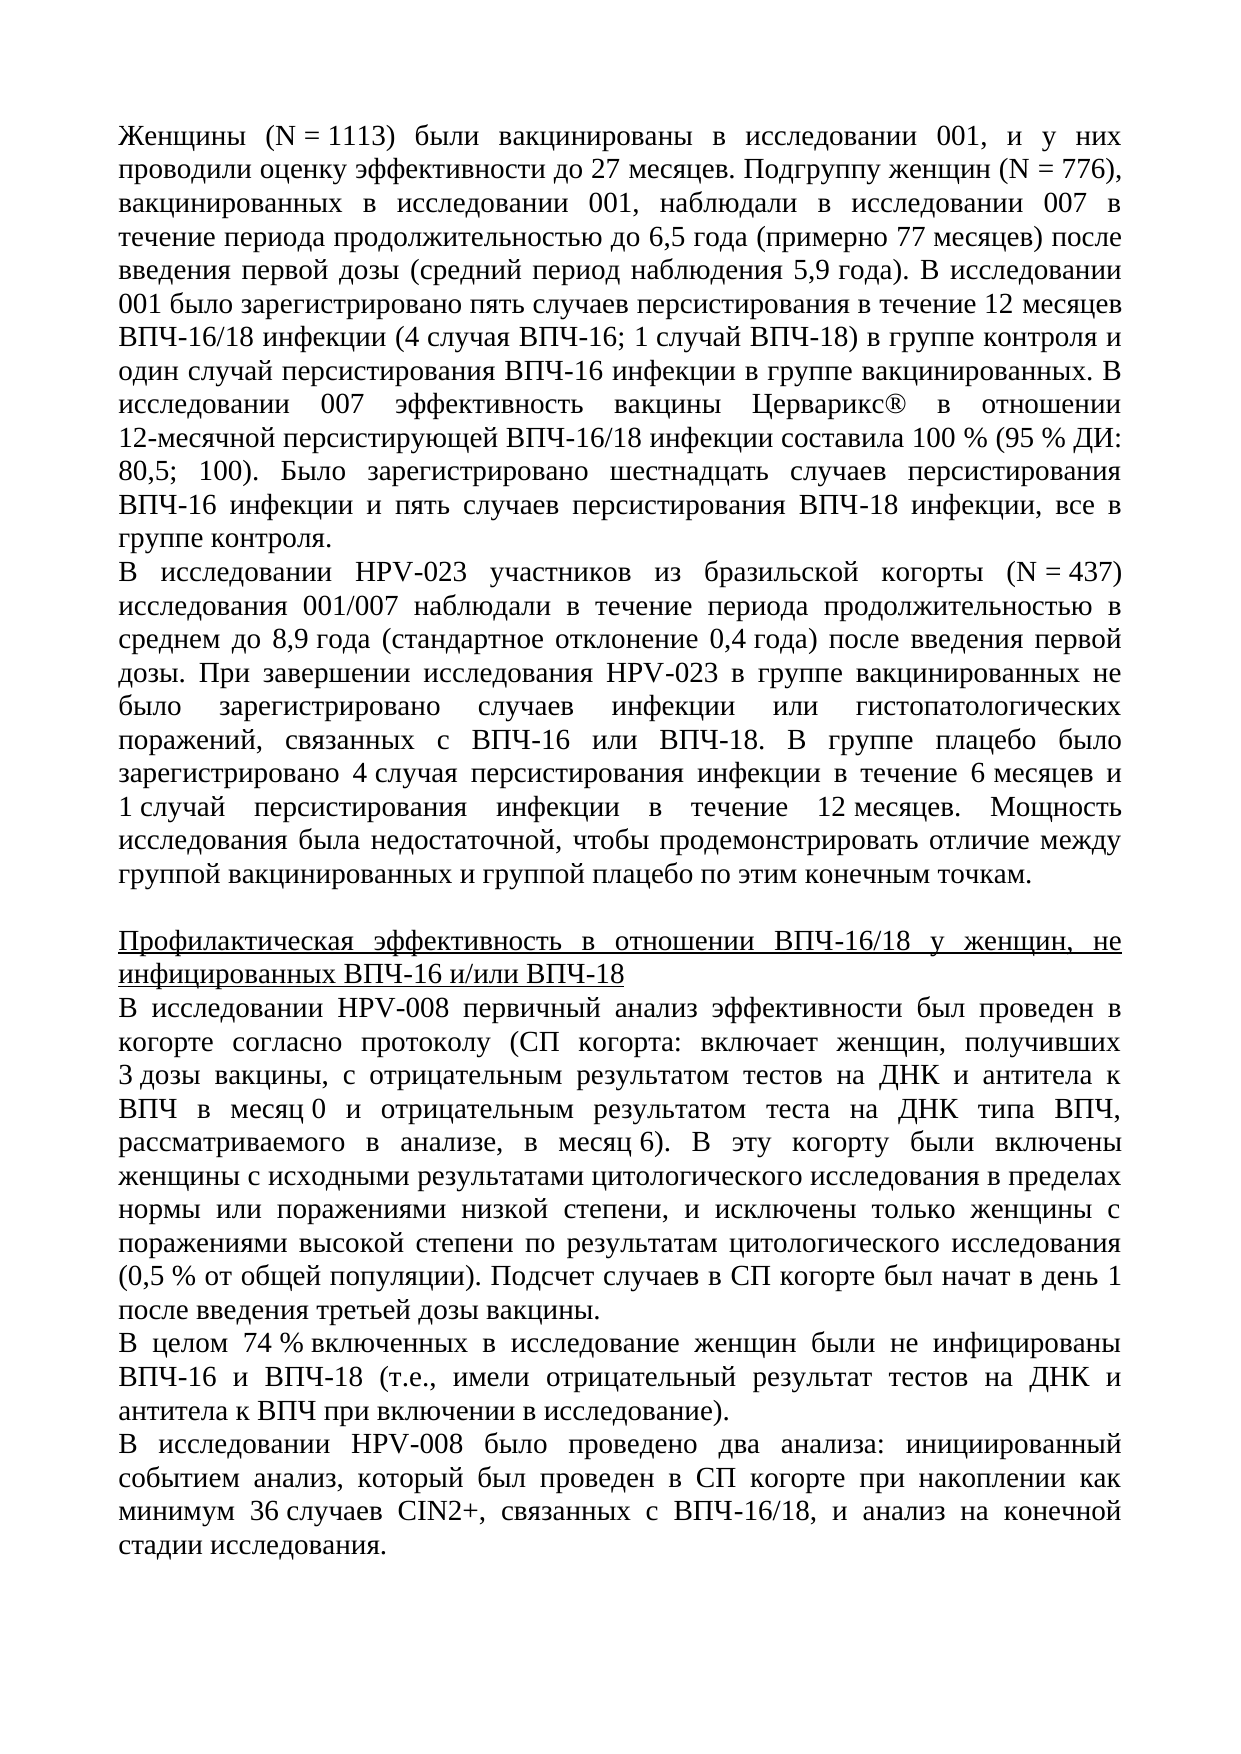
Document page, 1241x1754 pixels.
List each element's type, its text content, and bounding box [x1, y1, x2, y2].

text В целом 74 % включенных в исследование женщин были не инфицированы ВПЧ-16 и ВПЧ-18 (т.е., имели отрицательный результат тестов на ДНК и антитела к ВПЧ при включении в исследование). [118, 1326, 1122, 1426]
text Профилактическая эффективность в отношении ВПЧ-16/18 у женщин, не инфицированных ВПЧ-16 и/или ВПЧ-18 [118, 923, 1122, 952]
text В исследовании HPV-008 было проведено два анализа: инициированный событием анализ, который был проведен в СП когорте при накоплении как минимум 36 случаев CIN2+, связанных с ВПЧ-16/18, и анализ на конечной стадии исследования. [118, 1426, 1122, 1560]
text Профилактическая эффективность в отношении ВПЧ-16/18 у женщин, не инфицированных ВПЧ-16 и/или ВПЧ-18 [118, 954, 1122, 990]
text В исследовании HPV-008 первичный анализ эффективности был проведен в когорте согласно протоколу (СП когорта: включает женщин, получивших 3 дозы вакцины, с отрицательным результатом тестов на ДНК и антитела к ВПЧ в месяц 0 и отрицательным результатом теста на ДНК типа ВПЧ, рассматриваемого в анализе, в месяц 6). В эту когорту были включены женщины с исходными результатами цитологического исследования в пределах нормы или поражениями низкой степени, и исключены только женщины с поражениями высокой степени по результатам цитологического исследования (0,5 % от общей популяции). Подсчет случаев в СП когорте был начат в день 1 после введения третьей дозы вакцины. [118, 990, 1122, 1326]
text В исследовании HPV-023 участников из бразильской когорты (N = 437) исследования 001/007 наблюдали в течение периода продолжительностью в среднем до 8,9 года (стандартное отклонение 0,4 года) после введения первой дозы. При завершении исследования HPV-023 в группе вакцинированных не было зарегистрировано случаев инфекции или гистопатологических поражений, связанных с ВПЧ-16 или ВПЧ-18. В группе плацебо было зарегистрировано 4 случая персистирования инфекции в течение 6 месяцев и 1 случай персистирования инфекции в течение 12 месяцев. Мощность исследования была недостаточной, чтобы продемонстрировать отличие между группой вакцинированных и группой плацебо по этим конечным точкам. [118, 554, 1122, 889]
text Женщины (N = 1113) были вакцинированы в исследовании 001, и у них проводили оценку эффективности до 27 месяцев. Подгруппу женщин (N = 776), вакцинированных в исследовании 001, наблюдали в исследовании 007 в течение периода продолжительностью до 6,5 года (примерно 77 месяцев) после введения первой дозы (средний период наблюдения 5,9 года). В исследовании 001 было зарегистрировано пять случаев персистирования в течение 12 месяцев ВПЧ-16/18 инфекции (4 случая ВПЧ-16; 1 случай ВПЧ-18) в группе контроля и один случай персистирования ВПЧ-16 инфекции в группе вакцинированных. В исследовании 007 эффективность вакцины Церварикс® в отношении 12-месячной персистирующей ВПЧ-16/18 инфекции составила 100 % (95 % ДИ: 80,5; 100). Было зарегистрировано шестнадцать случаев персистирования ВПЧ-16 инфекции и пять случаев персистирования ВПЧ-18 инфекции, все в группе контроля. [118, 118, 1122, 554]
